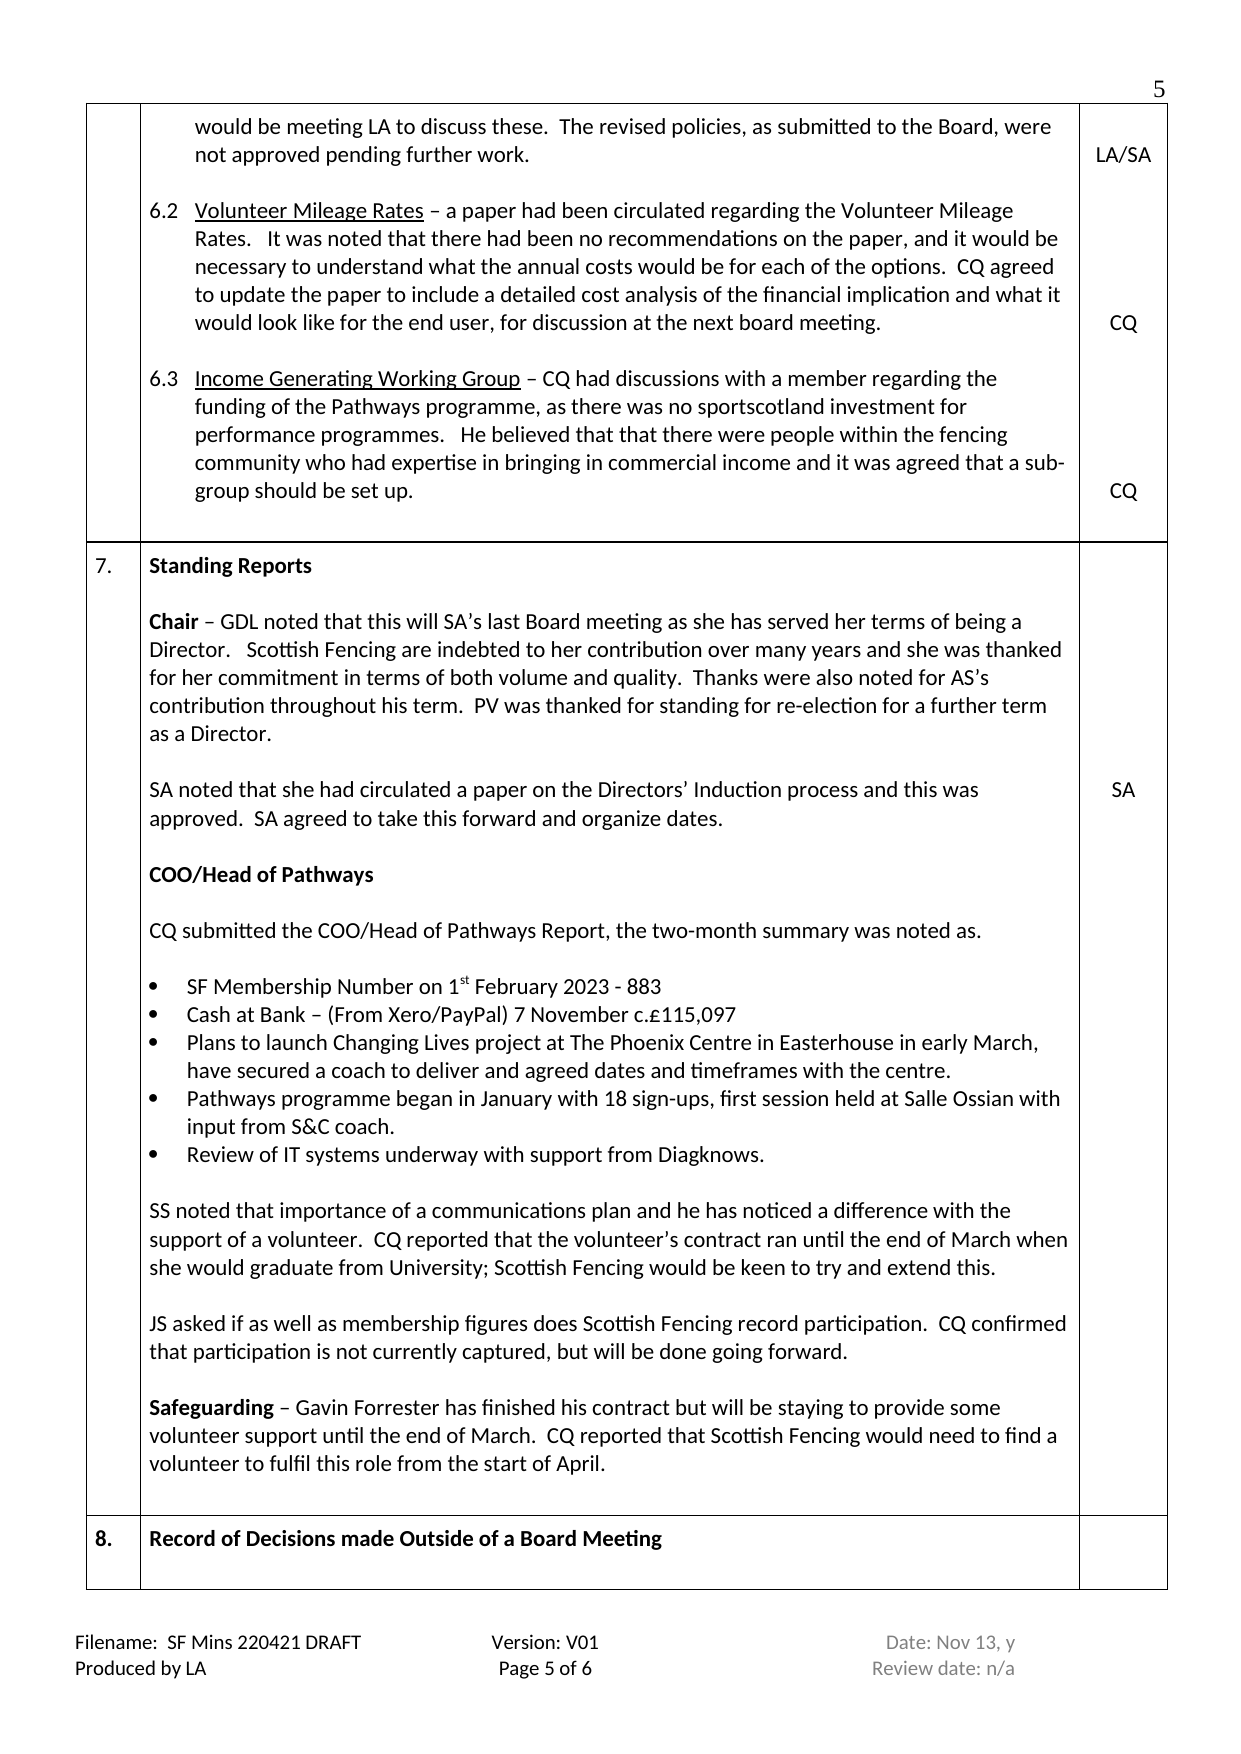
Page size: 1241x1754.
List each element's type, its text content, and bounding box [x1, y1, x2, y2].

table_cell 7. [87, 543, 140, 1515]
table_cell [1080, 1516, 1167, 1588]
table_cell LA/SA CQ CQ [1080, 104, 1167, 541]
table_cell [141, 104, 1079, 541]
table_cell 6. [87, 104, 140, 541]
table_cell Standing Reports Chair – GDL noted that this will SA’s last Board meeting as she has served her terms of being a Director. Scottish Fencing are indebted to her contribution over many years and she was thanked for her commitment in terms of both volume and quality. Thanks were also noted for AS’s contribution throughout his term. PV was thanked for standing for re-election for a further term as a Director. SA noted that she had circulated a paper on the Directors’ Induction process and this was approved. SA agreed to take this forward and organize dates. COO/Head of Pathways CQ submitted the COO/Head of Pathways Report, the two-month summary was noted as. SF Membership Number on 1st February 2023 - 883 Cash at Bank – (From Xero/PayPal) 7 November c.£115,097 Plans to launch Changing Lives project at The Phoenix Centre in Easterhouse in early March, have secured a coach to deliver and agreed dates and timeframes with the centre. Pathways programme began in January with 18 sign-ups, first session held at Salle Ossian with input from S&C coach. Review of IT systems underway with support from Diagknows. SS noted that importance of a communications plan and he has noticed a difference with the support of a volunteer. CQ reported that the volunteer’s contract ran until the end of March when she would graduate from University; Scottish Fencing would be keen to try and extend this. JS asked if as well as membership figures does Scottish Fencing record participation. CQ confirmed that participation is not currently captured, but will be done going forward. Safeguarding – Gavin Forrester has finished his contract but will be staying to provide some volunteer support until the end of March. CQ reported that Scottish Fencing would need to find a volunteer to fulfil this role from the start of April. [141, 543, 1079, 1515]
table_cell 8. [87, 1516, 140, 1588]
table_cell SA [1080, 543, 1167, 1515]
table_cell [141, 1516, 1079, 1588]
